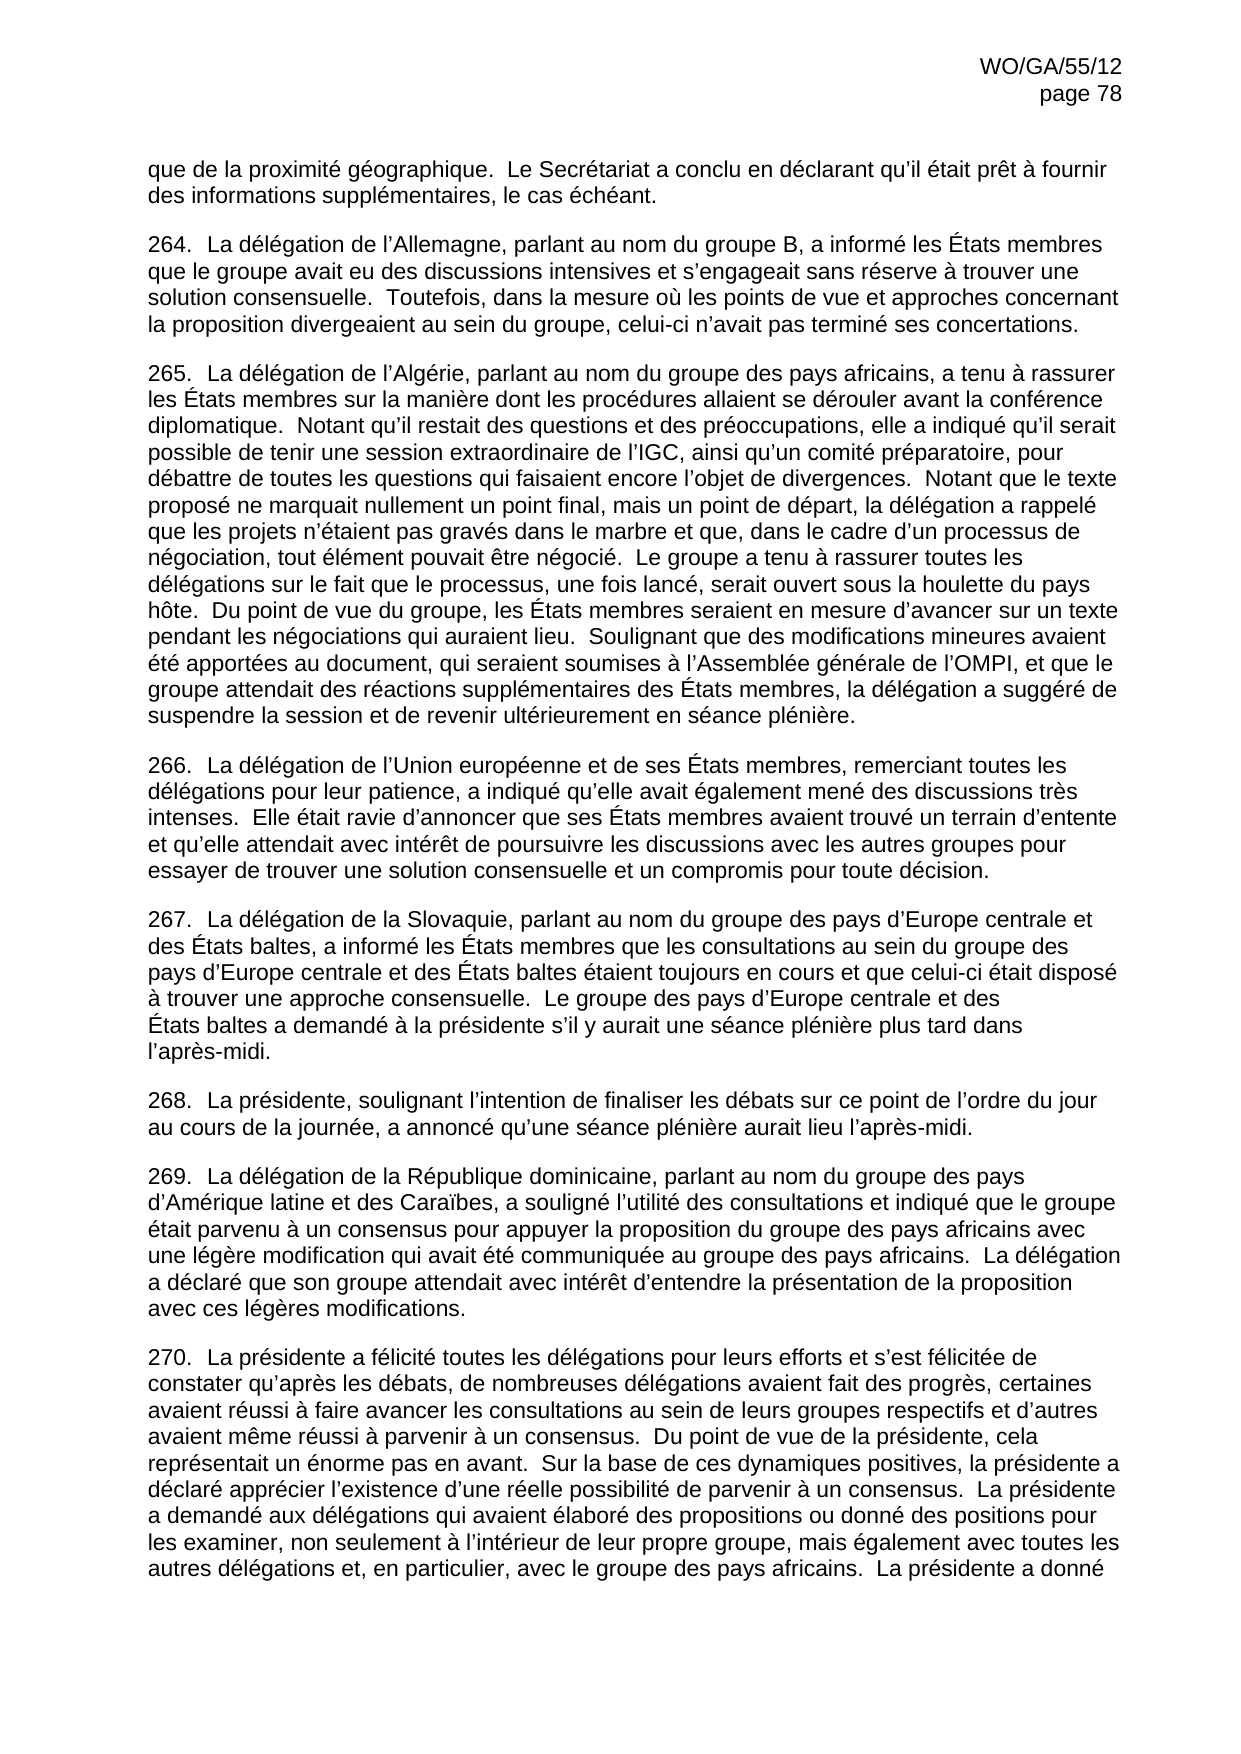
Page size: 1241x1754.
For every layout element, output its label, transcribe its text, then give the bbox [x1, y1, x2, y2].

text La délégation de l’Allemagne, parlant au nom du groupe B, a informé les États membres que le groupe avait eu des discussions intensives et s’engageait sans réserve à trouver une solution consensuelle. Toutefois, dans la mesure où les points de vue et approches concernant la proposition divergeaient au sein du groupe, celui-ci n’avait pas terminé ses concertations. [148, 231, 1122, 337]
text La délégation de la République dominicaine, parlant au nom du groupe des pays d’Amérique latine et des Caraïbes, a souligné l’utilité des consultations et indiqué que le groupe était parvenu à un consensus pour appuyer la proposition du groupe des pays africains avec une légère modification qui avait été communiquée au groupe des pays africains. La délégation a déclaré que son groupe attendait avec intérêt d’entendre la présentation de la proposition avec ces légères modifications. [148, 1163, 1122, 1321]
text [148, 1344, 1122, 1581]
text La délégation de l’Union européenne et de ses États membres, remerciant toutes les délégations pour leur patience, a indiqué qu’elle avait également mené des discussions très intenses. Elle était ravie d’annoncer que ses États membres avaient trouvé un terrain d’entente et qu’elle attendait avec intérêt de poursuivre les discussions avec les autres groupes pour essayer de trouver une solution consensuelle et un compromis pour toute décision. [148, 752, 1122, 883]
text La présidente, soulignant l’intention de finaliser les débats sur ce point de l’ordre du jour au cours de la journée, a annoncé qu’une séance plénière aurait lieu l’après-midi. [148, 1087, 1122, 1140]
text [148, 156, 1122, 208]
text La délégation de la Slovaquie, parlant au nom du groupe des pays d’Europe centrale et des États baltes, a informé les États membres que les consultations au sein du groupe des pays d’Europe centrale et des États baltes étaient toujours en cours et que celui-ci était disposé à trouver une approche consensuelle. Le groupe des pays d’Europe centrale et des États baltes a demandé à la présidente s’il y aurait une séance plénière plus tard dans l’après-midi. [148, 906, 1122, 1064]
text La délégation de l’Algérie, parlant au nom du groupe des pays africains, a tenu à rassurer les États membres sur la manière dont les procédures allaient se dérouler avant la conférence diplomatique. Notant qu’il restait des questions et des préoccupations, elle a indiqué qu’il serait possible de tenir une session extraordinaire de l’IGC, ainsi qu’un comité préparatoire, pour débattre de toutes les questions qui faisaient encore l’objet de divergences. Notant que le texte proposé ne marquait nullement un point final, mais un point de départ, la délégation a rappelé que les projets n’étaient pas gravés dans le marbre et que, dans le cadre d’un processus de négociation, tout élément pouvait être négocié. Le groupe a tenu à rassurer toutes les délégations sur le fait que le processus, une fois lancé, serait ouvert sous la houlette du pays hôte. Du point de vue du groupe, les États membres seraient en mesure d’avancer sur un texte pendant les négociations qui auraient lieu. Soulignant que des modifications mineures avaient été apportées au document, qui seraient soumises à l’Assemblée générale de l’OMPI, et que le groupe attendait des réactions supplémentaires des États membres, la délégation a suggéré de suspendre la session et de revenir ultérieurement en séance plénière. [148, 360, 1122, 729]
